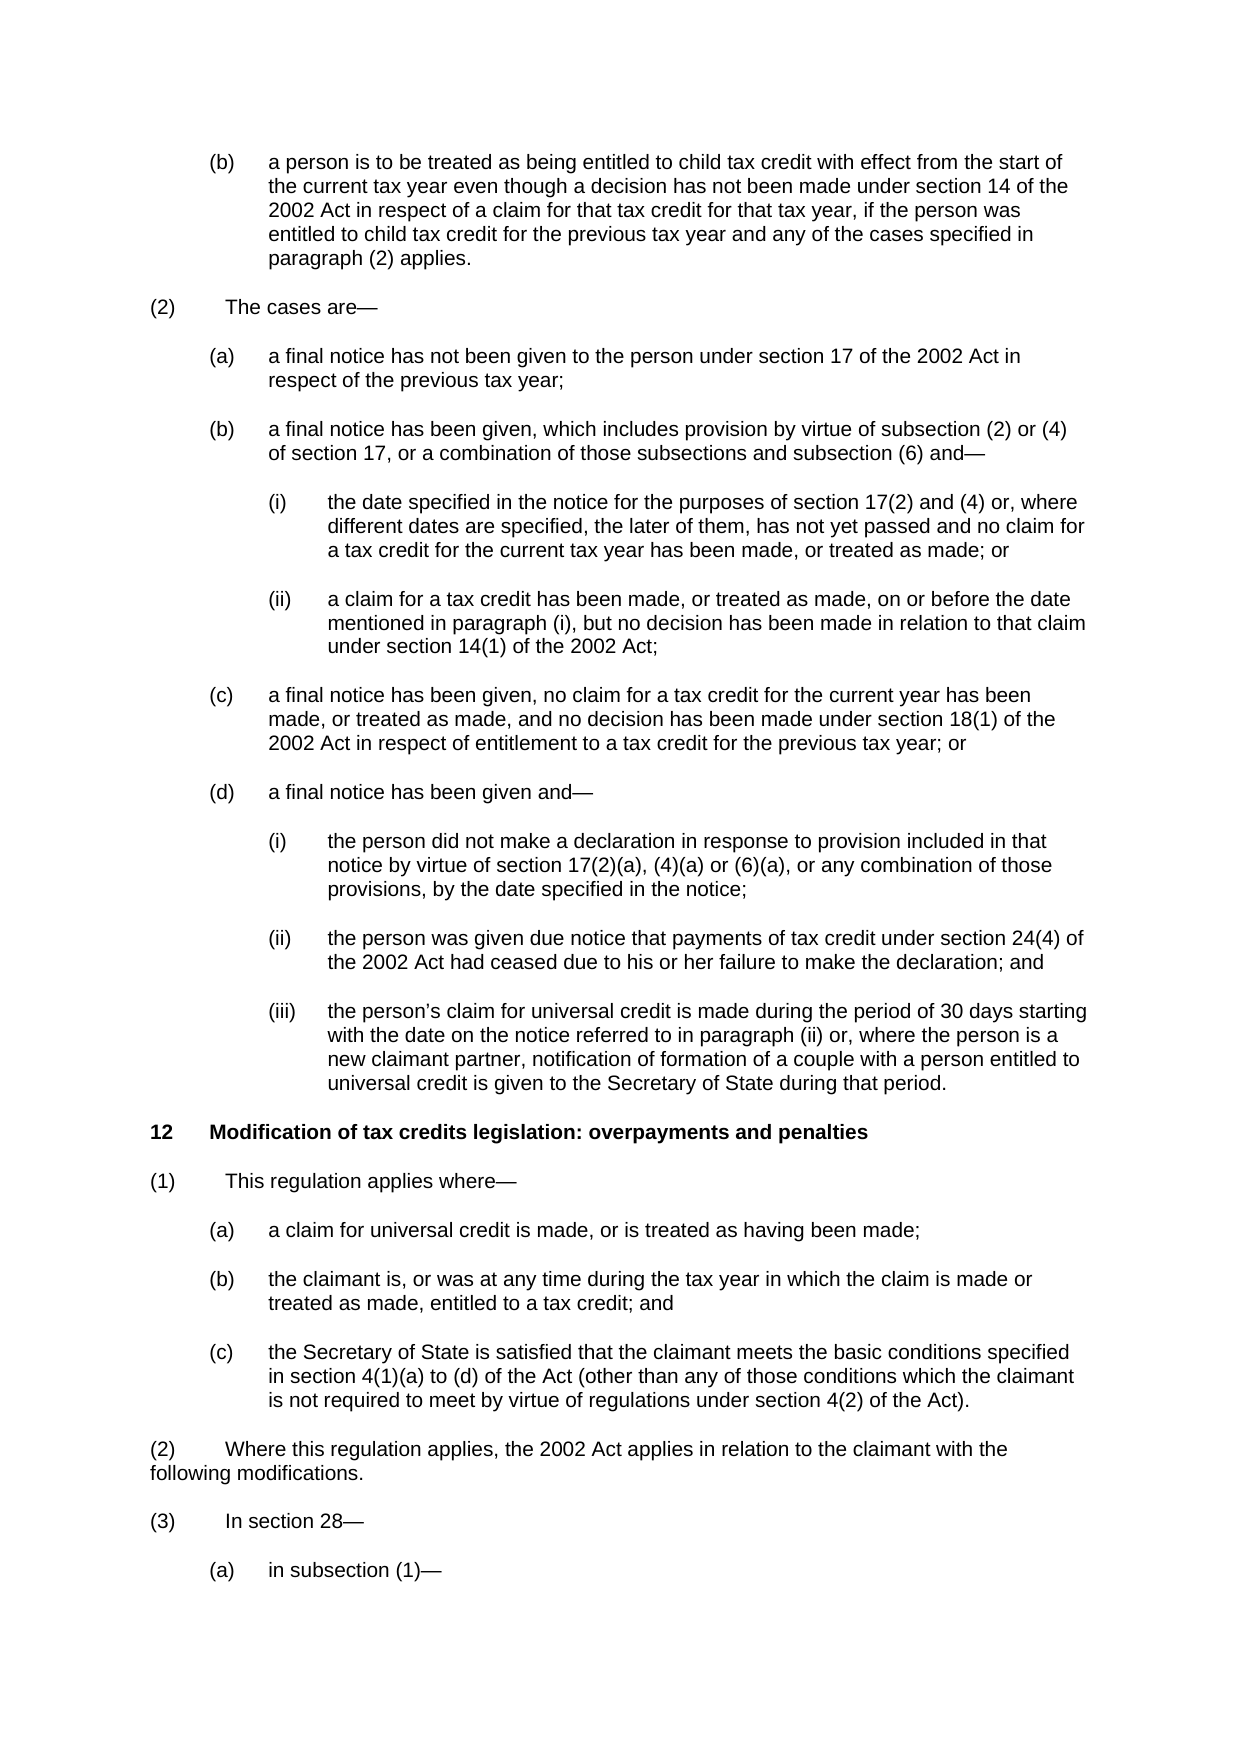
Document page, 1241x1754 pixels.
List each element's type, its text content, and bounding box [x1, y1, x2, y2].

text (c) a final notice has been given, no claim for a tax credit for the current year has been made, or treated as made, and no decision has been made under section 18(1) of the 2002 Act in respect of entitlement to a tax credit for the previous tax year; or [209, 683, 1090, 755]
text (3) In section 28— [150, 1509, 1090, 1533]
text (a) a final notice has not been given to the person under section 17 of the 2002 Act in respect of the previous tax year; [209, 344, 1090, 392]
text (i) the person did not make a declaration in response to provision included in that notice by virtue of section 17(2)(a), (4)(a) or (6)(a), or any combination of those provisions, by the date specified in the notice; [268, 829, 1090, 901]
text (iii) the person’s claim for universal credit is made during the period of 30 days starting with the date on the notice referred to in paragraph (ii) or, where the person is a new claimant partner, notification of formation of a couple with a person entitled to universal credit is given to the Secretary of State during that period. [268, 999, 1090, 1095]
text (b) a final notice has been given, which includes provision by virtue of subsection (2) or (4) of section 17, or a combination of those subsections and subsection (6) and— [209, 417, 1090, 464]
text 12 Modification of tax credits legislation: overpayments and penalties [150, 1120, 1090, 1144]
text (ii) a claim for a tax credit has been made, or treated as made, on or before the date mentioned in paragraph (i), but no decision has been made in relation to that claim under section 14(1) of the 2002 Act; [268, 586, 1090, 658]
text (1) This regulation applies where— [150, 1169, 1090, 1193]
text (i) the date specified in the notice for the purposes of section 17(2) and (4) or, where different dates are specified, the later of them, has not yet passed and no claim for a tax credit for the current tax year has been made, or treated as made; or [268, 489, 1090, 561]
text (a) in subsection (1)— [209, 1558, 1090, 1582]
text (2) The cases are— [150, 295, 1090, 319]
text (b) a person is to be treated as being entitled to child tax credit with effect from the start of the current tax year even though a decision has not been made under section 14 of the 2002 Act in respect of a claim for that tax credit for that tax year, if the person was entitled to child tax credit for the previous tax year and any of the cases specified in paragraph (2) applies. [209, 150, 1090, 270]
text (2) Where this regulation applies, the 2002 Act applies in relation to the claimant with the following modifications. [150, 1436, 1090, 1484]
text (d) a final notice has been given and— [209, 780, 1090, 804]
text (c) the Secretary of State is satisfied that the claimant meets the basic conditions specified in section 4(1)(a) to (d) of the Act (other than any of those conditions which the claimant is not required to meet by virtue of regulations under section 4(2) of the Act). [209, 1339, 1090, 1411]
text (ii) the person was given due notice that payments of tax credit under section 24(4) of the 2002 Act had ceased due to his or her failure to make the declaration; and [268, 926, 1090, 974]
text (a) a claim for universal credit is made, or is treated as having been made; [209, 1218, 1090, 1242]
text (b) the claimant is, or was at any time during the tax year in which the claim is made or treated as made, entitled to a tax credit; and [209, 1267, 1090, 1314]
